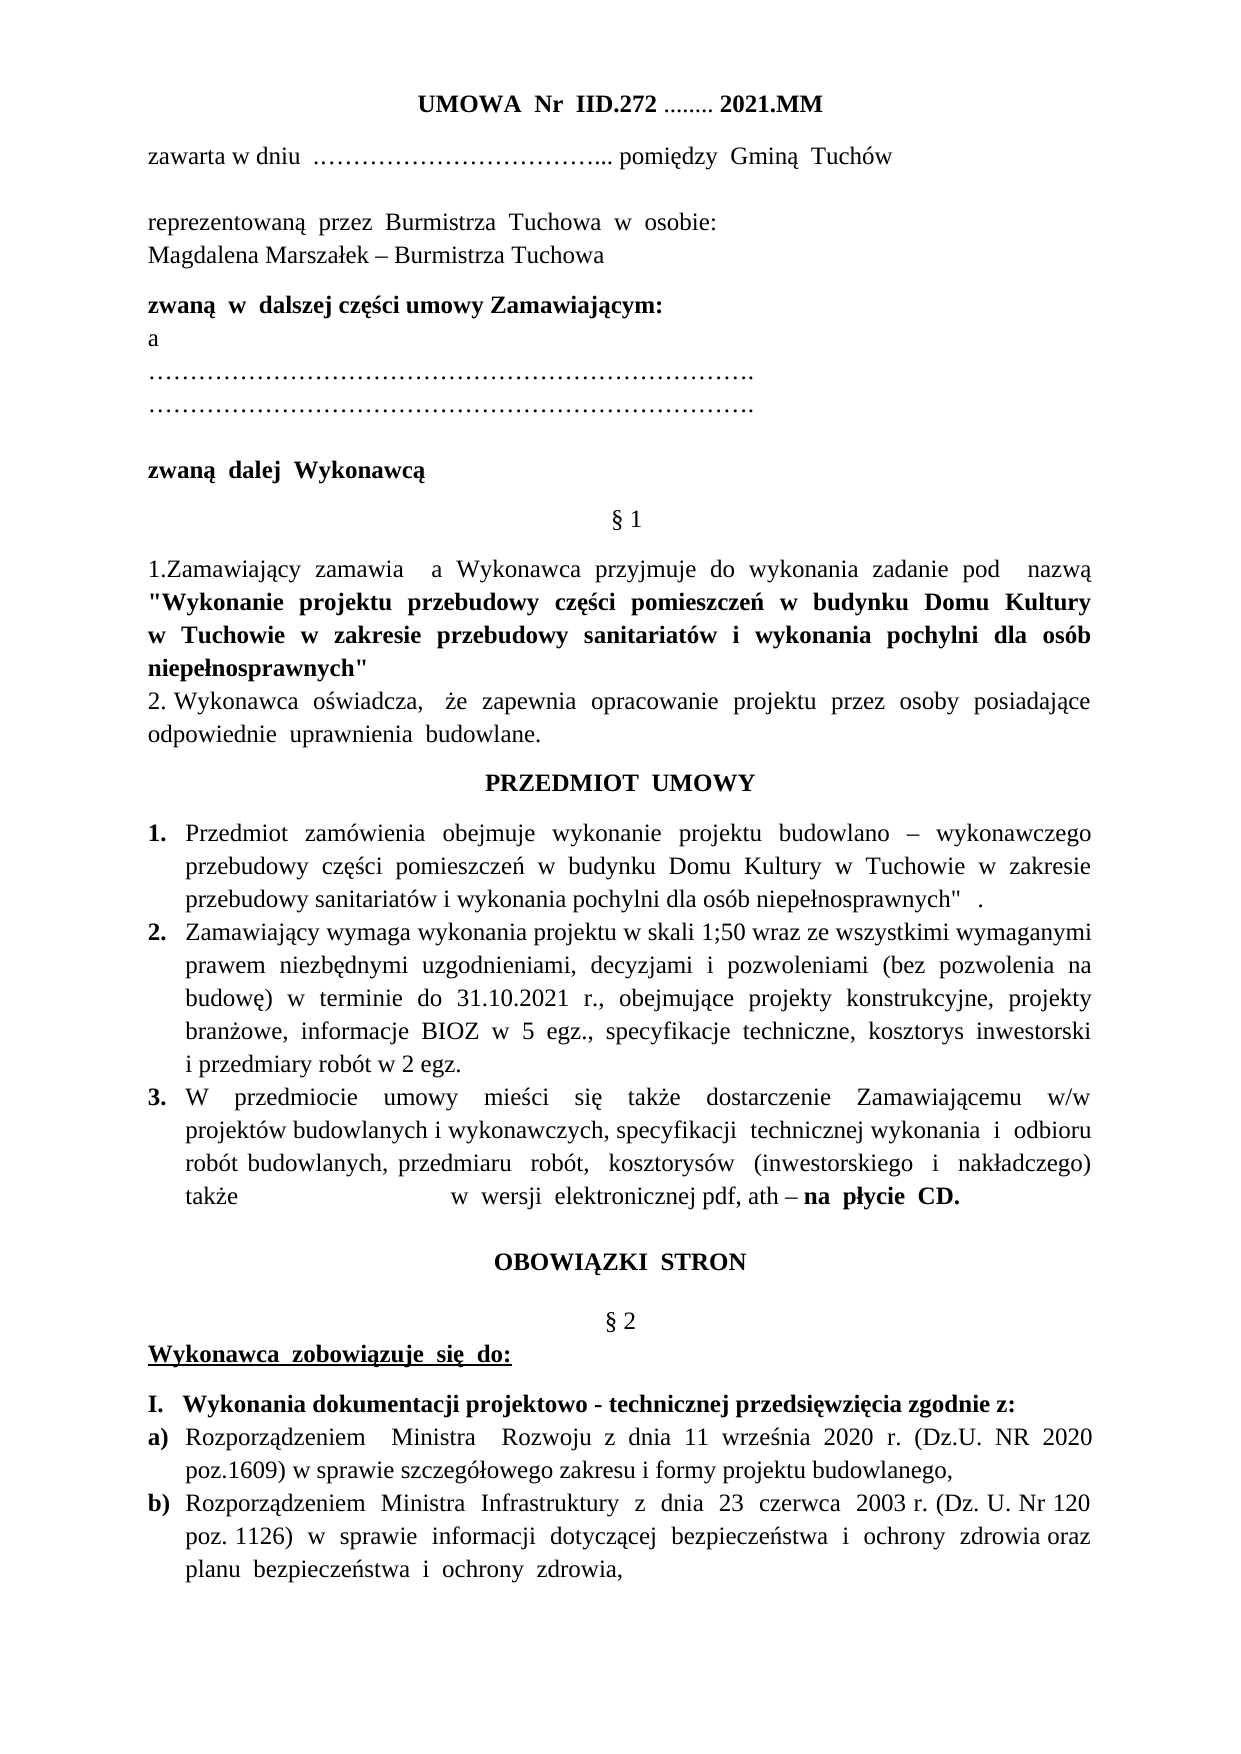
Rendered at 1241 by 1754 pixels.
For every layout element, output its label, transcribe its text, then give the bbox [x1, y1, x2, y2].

list Zamawiający wymaga wykonania projektu w skali 1;50 wraz ze wszystkimi wymaganymi prawem niezbędnymi uzgodnieniami, decyzjami i pozwoleniami (bez pozwolenia na budowę) w terminie do 31.10.2021 r., obejmujące projekty konstrukcyjne, projekty branżowe, informacje BIOZ w 5 egz., specyfikacje techniczne, kosztorys inwestorski i przedmiary robót w 2 egz. [148, 917, 1092, 1078]
text zawarta w dniu .……………………………... pomiędzy Gminą Tuchów [148, 141, 1092, 170]
text § 2 [148, 1306, 1092, 1335]
list Rozporządzeniem Ministra Infrastruktury z dnia 23 czerwca 2003 r. (Dz. U. Nr 120 poz. 1126) w sprawie informacji dotyczącej bezpieczeństwa i ochrony zdrowia oraz planu bezpieczeństwa i ochrony zdrowia, [148, 1488, 1092, 1583]
text ………………………………………………………………. [148, 356, 1092, 385]
text § 1 [148, 504, 1092, 533]
list W przedmiocie umowy mieści się także dostarczenie Zamawiającemu w/w projektów budowlanych i wykonawczych, specyfikacji technicznej wykonania i odbioru robót budowlanych, przedmiaru robót, kosztorysów (inwestorskiego i nakładczego) także w wersji elektronicznej pdf, ath – na płycie CD. [148, 1082, 1092, 1210]
list Rozporządzeniem Ministra Rozwoju z dnia 11 września 2020 r. (Dz.U. NR 2020 poz.1609) w sprawie szczegółowego zakresu i formy projektu budowlanego, [148, 1422, 1092, 1484]
text 2. Wykonawca oświadcza, że zapewnia opracowanie projektu przez osoby posiadające odpowiednie uprawnienia budowlane. [148, 686, 1092, 748]
text Magdalena Marszałek – Burmistrza Tuchowa [148, 240, 1092, 269]
text reprezentowaną przez Burmistrza Tuchowa w osobie: [148, 207, 1092, 236]
title UMOWA Nr IID.272 ........ 2021.MM [148, 89, 1092, 117]
text zwaną w dalszej części umowy Zamawiającym: [148, 290, 1092, 319]
list Przedmiot zamówienia obejmuje wykonanie projektu budowlano – wykonawczego przebudowy części pomieszczeń w budynku Domu Kultury w Tuchowie w zakresie przebudowy sanitariatów i wykonania pochylni dla osób niepełnosprawnych" . [148, 818, 1092, 913]
text OBOWIĄZKI STRON [148, 1247, 1092, 1276]
text PRZEDMIOT UMOWY [148, 768, 1092, 797]
text I. Wykonania dokumentacji projektowo - technicznej przedsięwzięcia zgodnie z: [148, 1389, 1092, 1418]
text zwaną dalej Wykonawcą [148, 455, 1092, 484]
text ………………………………………………………………. [148, 389, 1092, 418]
text Wykonawca zobowiązuje się do: [148, 1339, 1092, 1368]
text 1.Zamawiający zamawia a Wykonawca przyjmuje do wykonania zadanie pod nazwą "Wykonanie projektu przebudowy części pomieszczeń w budynku Domu Kultury w Tuchowie w zakresie przebudowy sanitariatów i wykonania pochylni dla osób niepełnosprawnych" [148, 554, 1092, 682]
text a [148, 323, 1092, 352]
